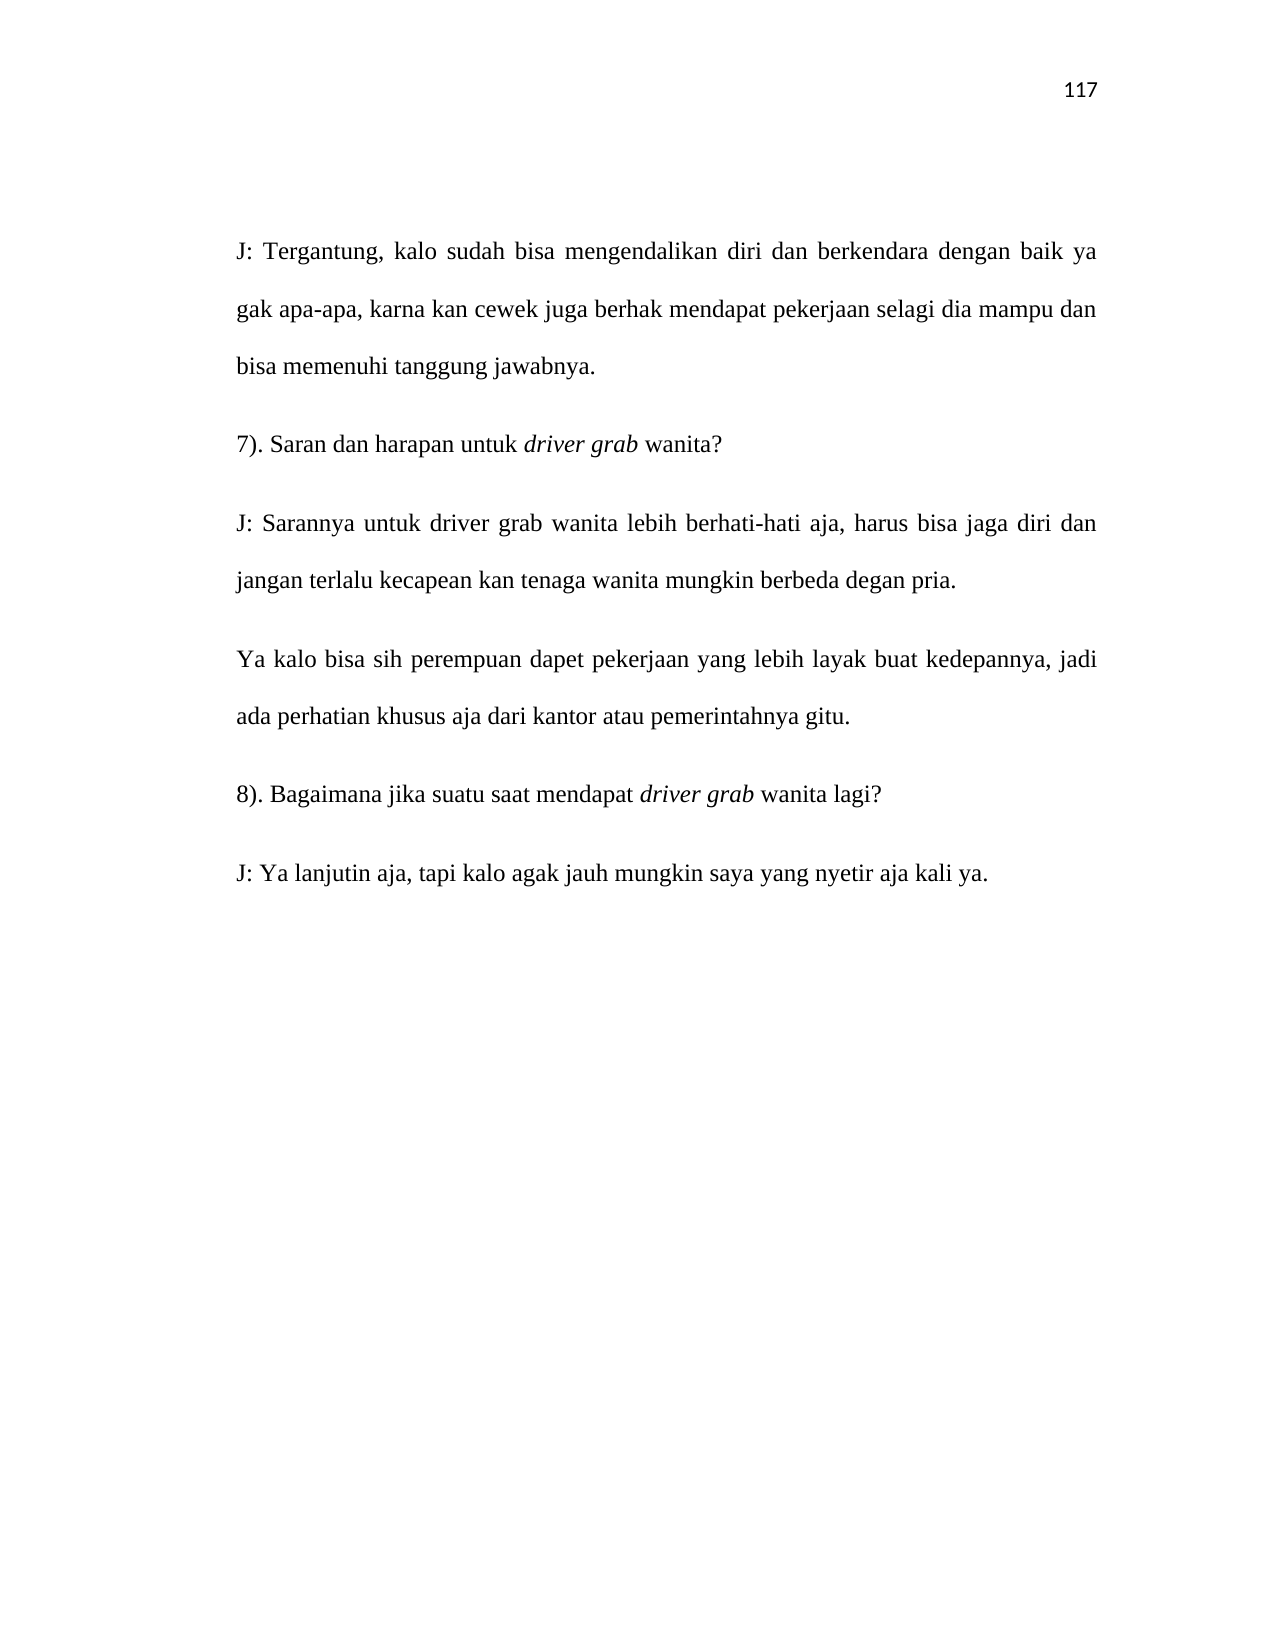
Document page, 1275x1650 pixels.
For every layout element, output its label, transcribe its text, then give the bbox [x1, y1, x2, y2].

text J: Tergantung, kalo sudah bisa mengendalikan diri dan berkendara dengan baik ya gak apa-apa, karna kan cewek juga berhak mendapat pekerjaan selagi dia mampu dan bisa memenuhi tanggung jawabnya. [236, 236, 1098, 380]
text 7). Saran dan harapan untuk driver grab wanita? [236, 429, 1098, 458]
text J: Ya lanjutin aja, tapi kalo agak jauh mungkin saya yang nyetir aja kali ya. [236, 858, 1098, 887]
text Ya kalo bisa sih perempuan dapet pekerjaan yang lebih layak buat kedepannya, jadi ada perhatian khusus aja dari kantor atau pemerintahnya gitu. [236, 644, 1098, 730]
text 8). Bagaimana jika suatu saat mendapat driver grab wanita lagi? [236, 779, 1098, 808]
text J: Sarannya untuk driver grab wanita lebih berhati-hati aja, harus bisa jaga diri dan jangan terlalu kecapean kan tenaga wanita mungkin berbeda degan pria. [236, 508, 1098, 594]
